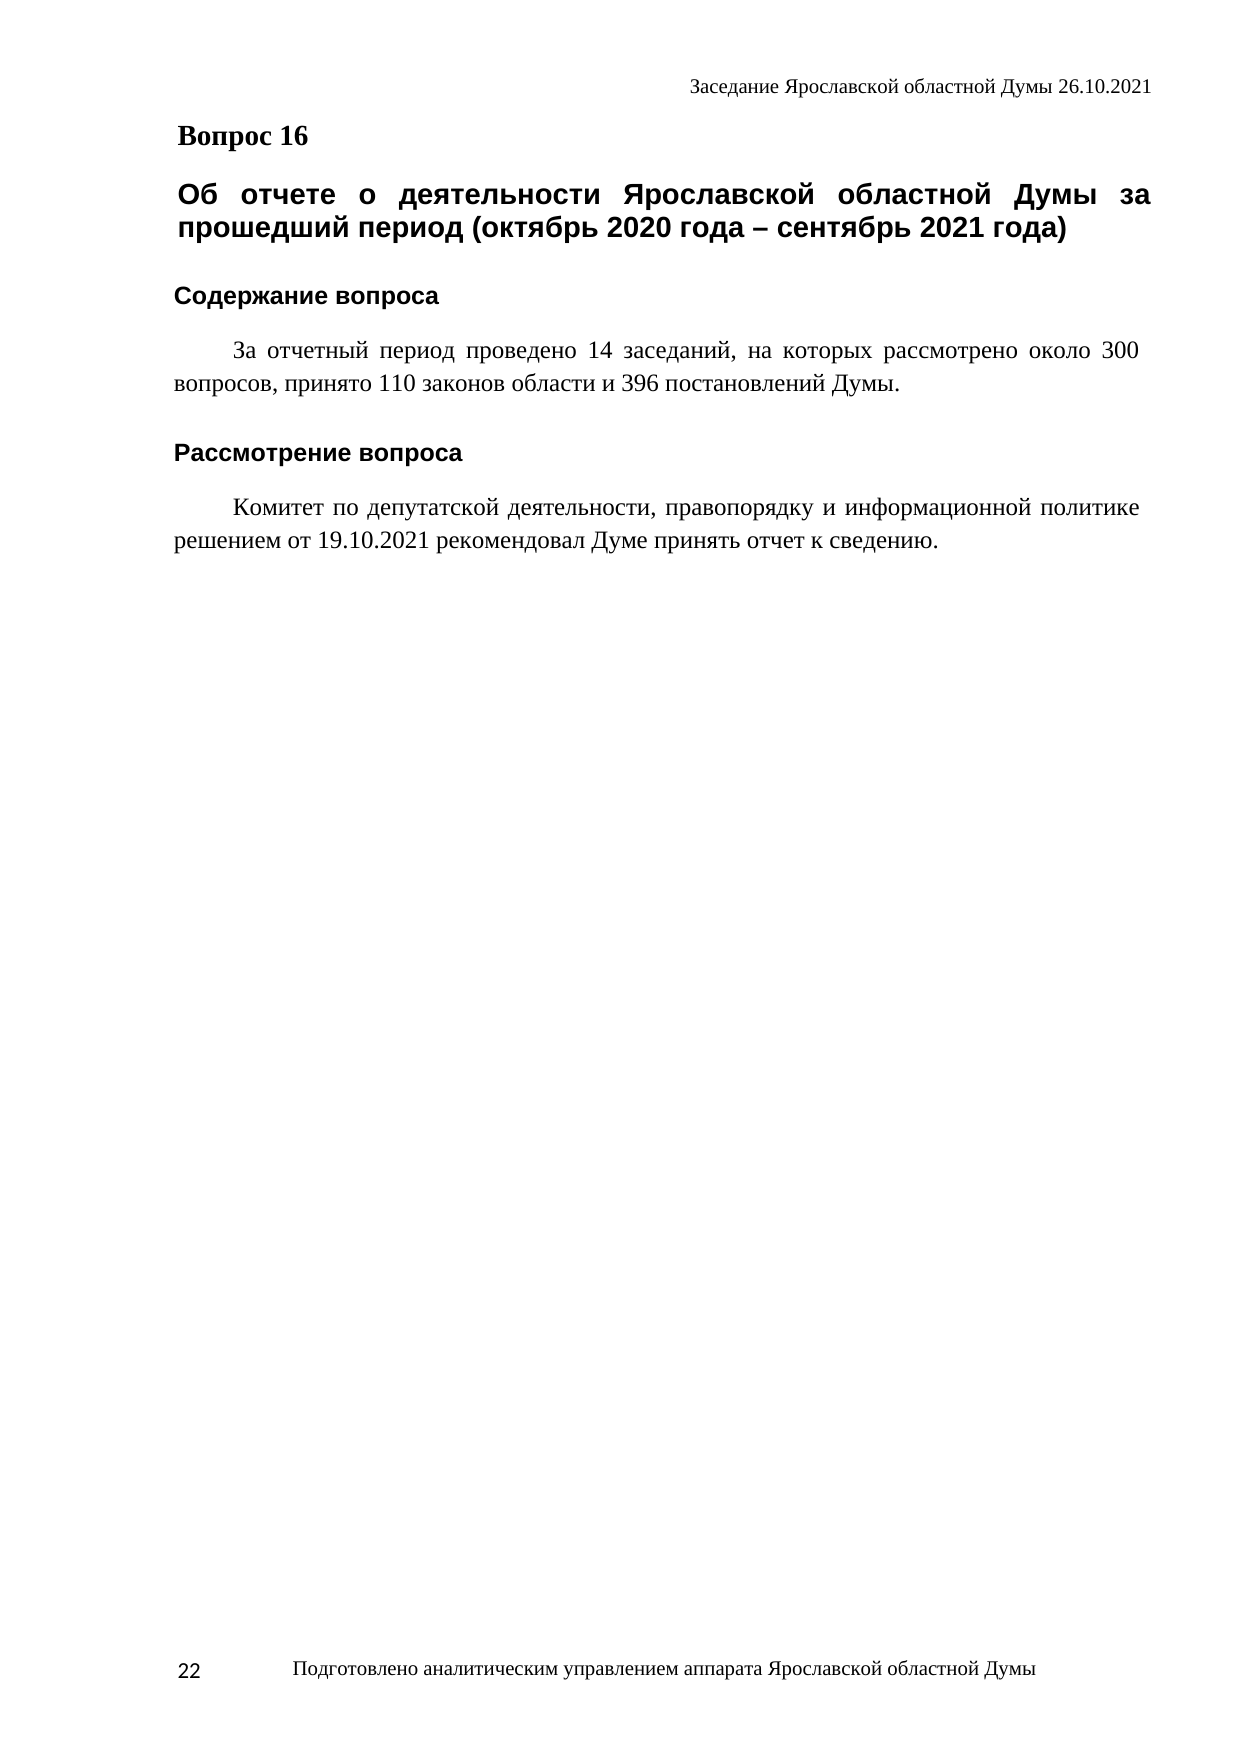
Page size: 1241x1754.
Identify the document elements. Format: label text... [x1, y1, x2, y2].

text Вопрос 16 [177, 118, 1152, 152]
table_cell Комитет по депутатской деятельности, правопорядку и информационной политике решением от 19.10.2021 рекомендовал Думе принять отчет к сведению. [163, 479, 1152, 570]
table_cell За отчетный период проведено 14 заседаний, на которых рассмотрено около 300 вопросов, принято 110 законов области и 396 постановлений Думы. [163, 323, 1152, 413]
table_cell Рассмотрение вопроса [163, 413, 1152, 479]
table_header Содержание вопроса [163, 256, 1152, 322]
subtitle Об отчете о деятельности Ярославской областной Думы за прошедший период (октябрь 2020 года – сентябрь 2021 года) [177, 177, 1152, 244]
